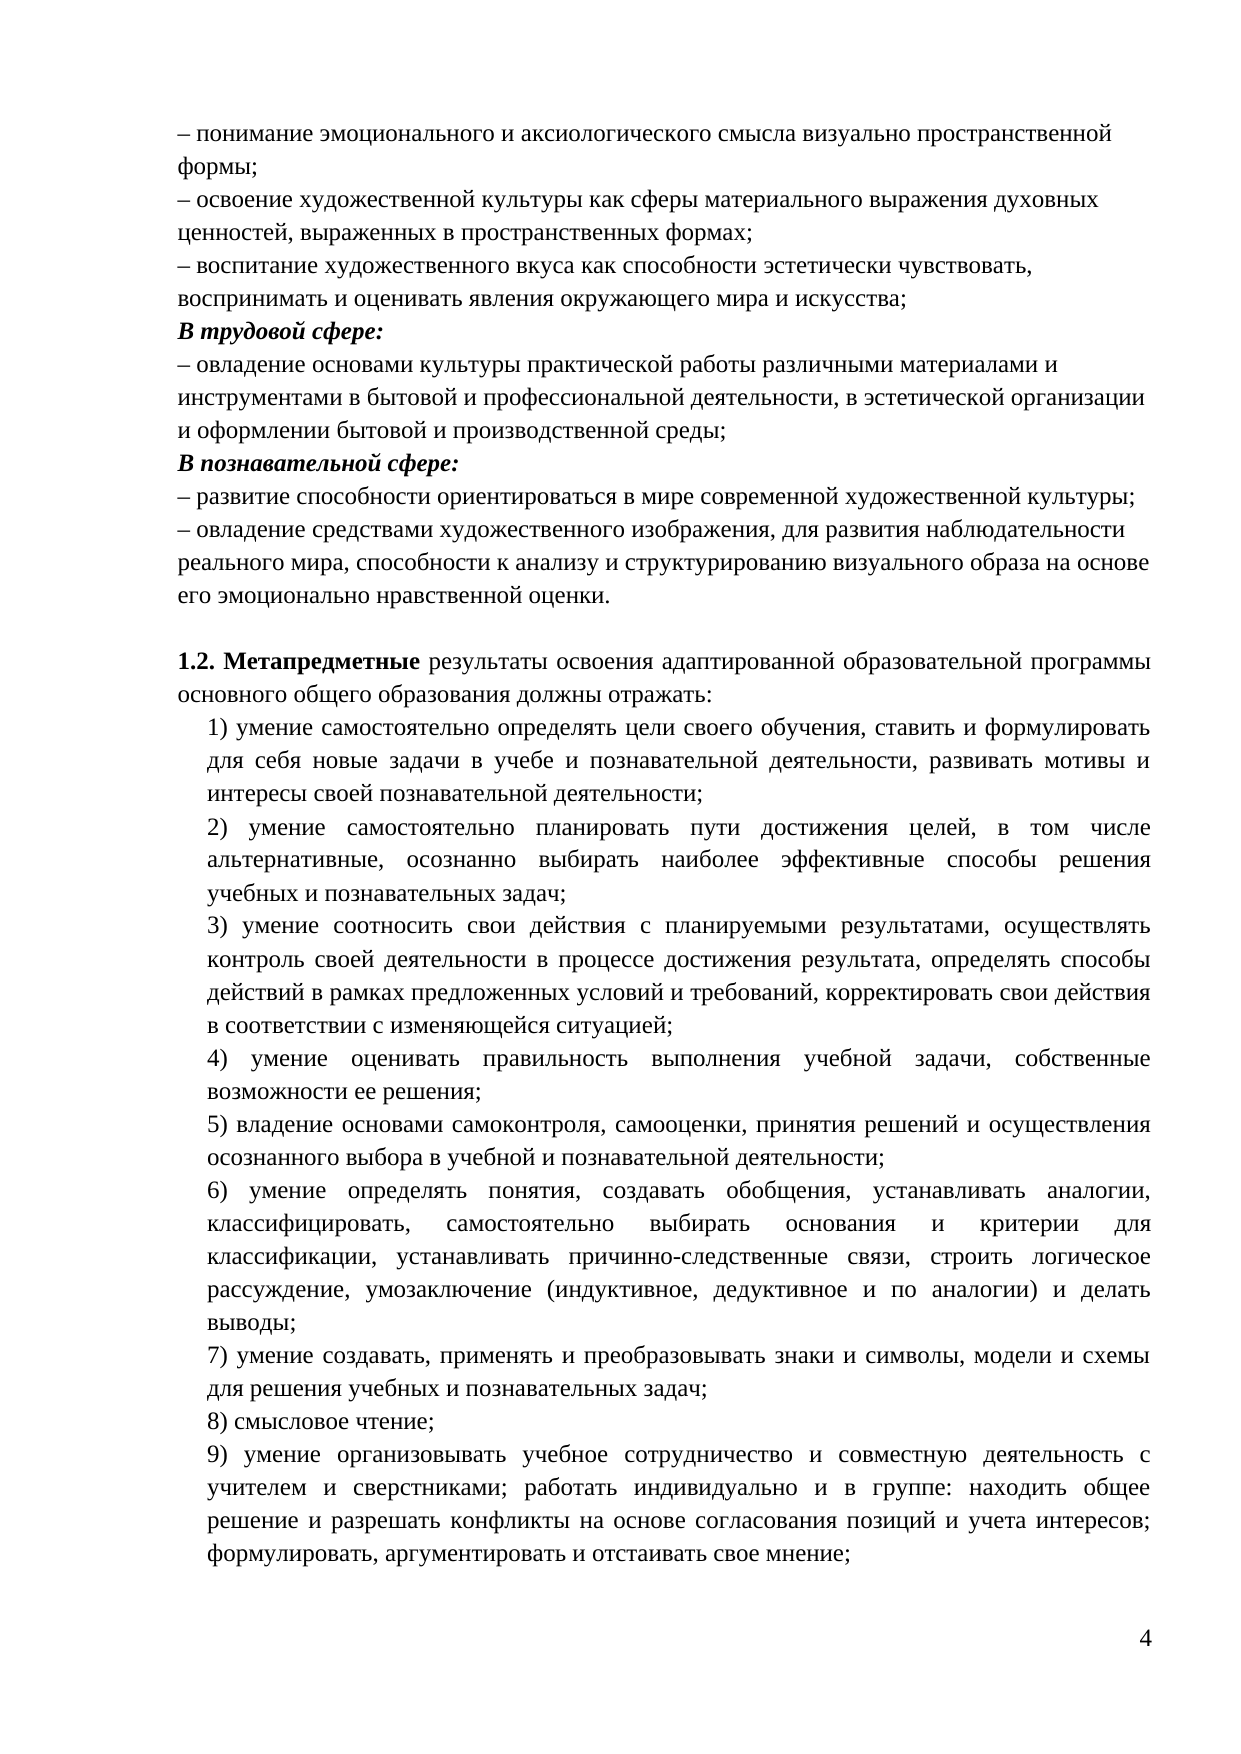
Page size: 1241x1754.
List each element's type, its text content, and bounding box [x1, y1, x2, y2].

text 2) умение самостоятельно планировать пути достижения целей, в том числе альтернативные, осознанно выбирать наиболее эффективные способы решения учебных и познавательных задач; [207, 812, 1152, 906]
text – овладение средствами художественного изображения, для развития наблюдательности реального мира, способности к анализу и структурированию визуального образа на основе его эмоционально нравственной оценки. [177, 514, 1152, 609]
text – освоение художественной культуры как сферы материального выражения духовных ценностей, выраженных в пространственных формах; [177, 184, 1152, 246]
text В трудовой сфере: [177, 316, 1152, 345]
text – понимание эмоционального и аксиологического смысла визуально пространственной формы; [177, 118, 1152, 180]
text – овладение основами культуры практической работы различными материалами и инструментами в бытовой и профессиональной деятельности, в эстетической организации и оформлении бытовой и производственной среды; [177, 349, 1152, 444]
text 1.2. Метапредметные результаты освоения адаптированной образовательной программы основного общего образования должны отражать: [177, 646, 1152, 708]
text 5) владение основами самоконтроля, самооценки, принятия решений и осуществления осознанного выбора в учебной и познавательной деятельности; [207, 1109, 1152, 1171]
text 7) умение создавать, применять и преобразовывать знаки и символы, модели и схемы для решения учебных и познавательных задач; [207, 1340, 1152, 1402]
text 3) умение соотносить свои действия с планируемыми результатами, осуществлять контроль своей деятельности в процессе достижения результата, определять способы действий в рамках предложенных условий и требований, корректировать свои действия в соответствии с изменяющейся ситуацией; [207, 911, 1152, 1038]
text В познавательной сфере: [177, 448, 1152, 477]
text 4) умение оценивать правильность выполнения учебной задачи, собственные возможности ее решения; [207, 1043, 1152, 1104]
text 6) умение определять понятия, создавать обобщения, устанавливать аналогии, классифицировать, самостоятельно выбирать основания и критерии для классификации, устанавливать причинно-следственные связи, строить логическое рассуждение, умозаключение (индуктивное, дедуктивное и по аналогии) и делать выводы; [207, 1175, 1152, 1336]
text – развитие способности ориентироваться в мире современной художественной культуры; [177, 481, 1152, 510]
text 9) умение организовывать учебное сотрудничество и совместную деятельность с учителем и сверстниками; работать индивидуально и в группе: находить общее решение и разрешать конфликты на основе согласования позиций и учета интересов; формулировать, аргументировать и отстаивать свое мнение; [207, 1439, 1152, 1567]
text 1) умение самостоятельно определять цели своего обучения, ставить и формулировать для себя новые задачи в учебе и познавательной деятельности, развивать мотивы и интересы своей познавательной деятельности; [207, 712, 1152, 807]
text 8) смысловое чтение; [207, 1406, 1152, 1435]
text – воспитание художественного вкуса как способности эстетически чувствовать, воспринимать и оценивать явления окружающего мира и искусства; [177, 250, 1152, 312]
